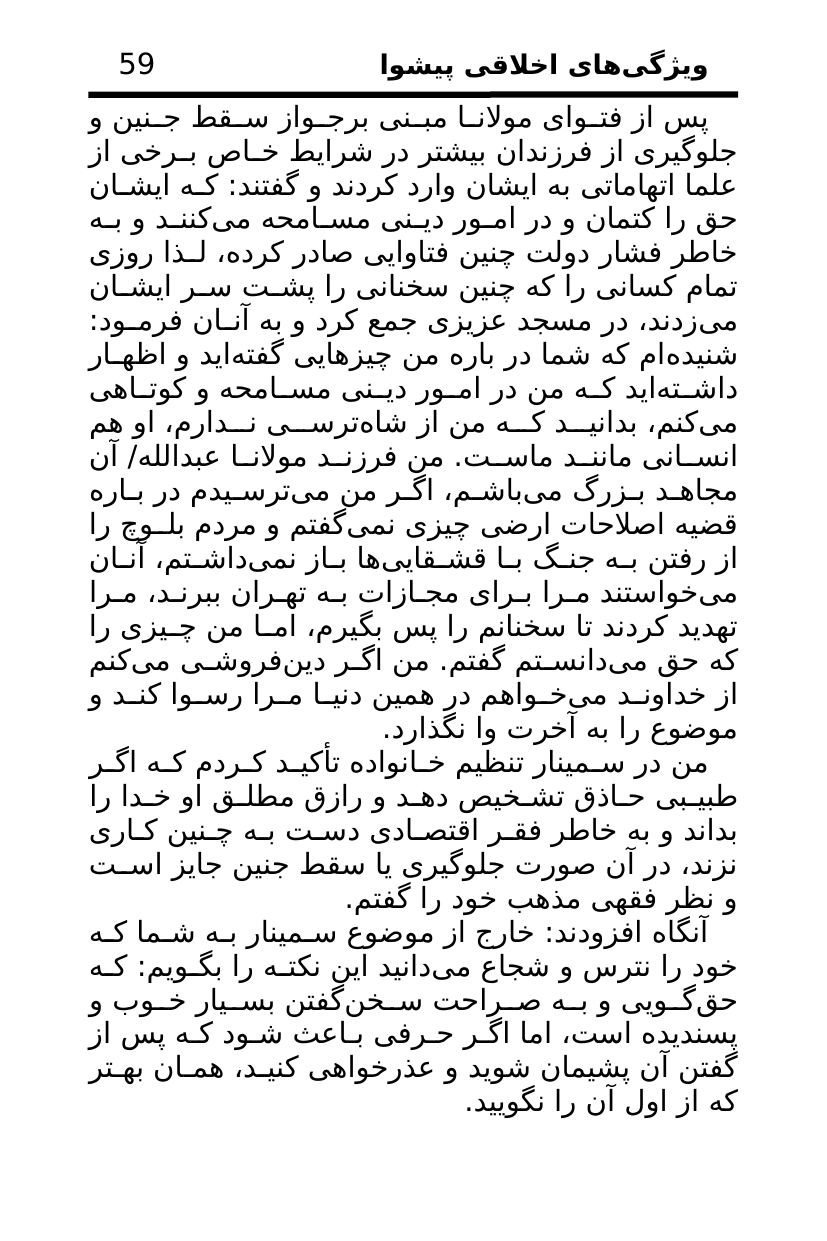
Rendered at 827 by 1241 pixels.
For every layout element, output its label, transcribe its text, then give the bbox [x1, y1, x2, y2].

text من در سمینار تنظیم خانواده تأکید کردم که اگر طبیبی حاذق تشخیص دهد و رازق مطلق او خدا را بداند و به خاطر فقر اقتصادی دست به چنین کاری نزند، در آن صورت جلوگیری یا سقط جنین جایز است و نظر فقهی مذهب خود را گفتم. [89, 745, 738, 915]
text آنگاه افزودند: خارج از موضوع سمینار به شما که خود را نترس و شجاع می‌دانید این نکته را بگویم: که حق‌گویی و به صراحت سخن‌گفتن بسیار خوب و پسندیده است، اما اگر حرفی باعث شود که پس از گفتن آن پشیمان شوید و عذرخواهی کنید، همان بهتر که از اول آن را نگویید. [89, 915, 738, 1119]
text پس از فتوای مولانا مبنی برجواز سقط جنین و جلوگیری از فرزندان بیشتر در شرایط خاص برخی از علما اتهاماتی به ایشان وارد کردند و گفتند: که ایشان حق را کتمان و در امور دینی مسامحه می‌کنند و به خاطر فشار دولت چنین فتاوایی صادر کرده، لذا روزی تمام کسانی را که چنین سخنانی را پشت سر ایشان می‌زدند، در مسجد عزیزی جمع کرد و به آنان فرمود: شنیده‌ام که شما در باره من چیزهایی گفته‌اید و اظهار داشته‌اید که من در امور دینی مسامحه و کوتاهی می‌کنم، بدانید که من از شاه‌ترسی ندارم، او هم انسانی مانند ماست. من فرزند مولانا عبدالله/ آن مجاهد بزرگ می‌باشم، اگر من می‌ترسیدم در باره قضیه اصلاحات ارضی چیزی نمی‌گفتم و مردم بلوچ را از رفتن به جنگ با قشقایی‌ها باز نمی‌داشتم، آنان می‌خواستند مرا برای مجازات به تهران ببرند، مرا تهدید کردند تا سخنانم را پس بگیرم، اما من چیزی را که حق می‌دانستم گفتم. من اگر دین‌فروشی می‌کنم از خداوند می‌خواهم در همین دنیا مرا رسوا کند و موضوع را به آخرت وا نگذارد. [89, 100, 738, 745]
